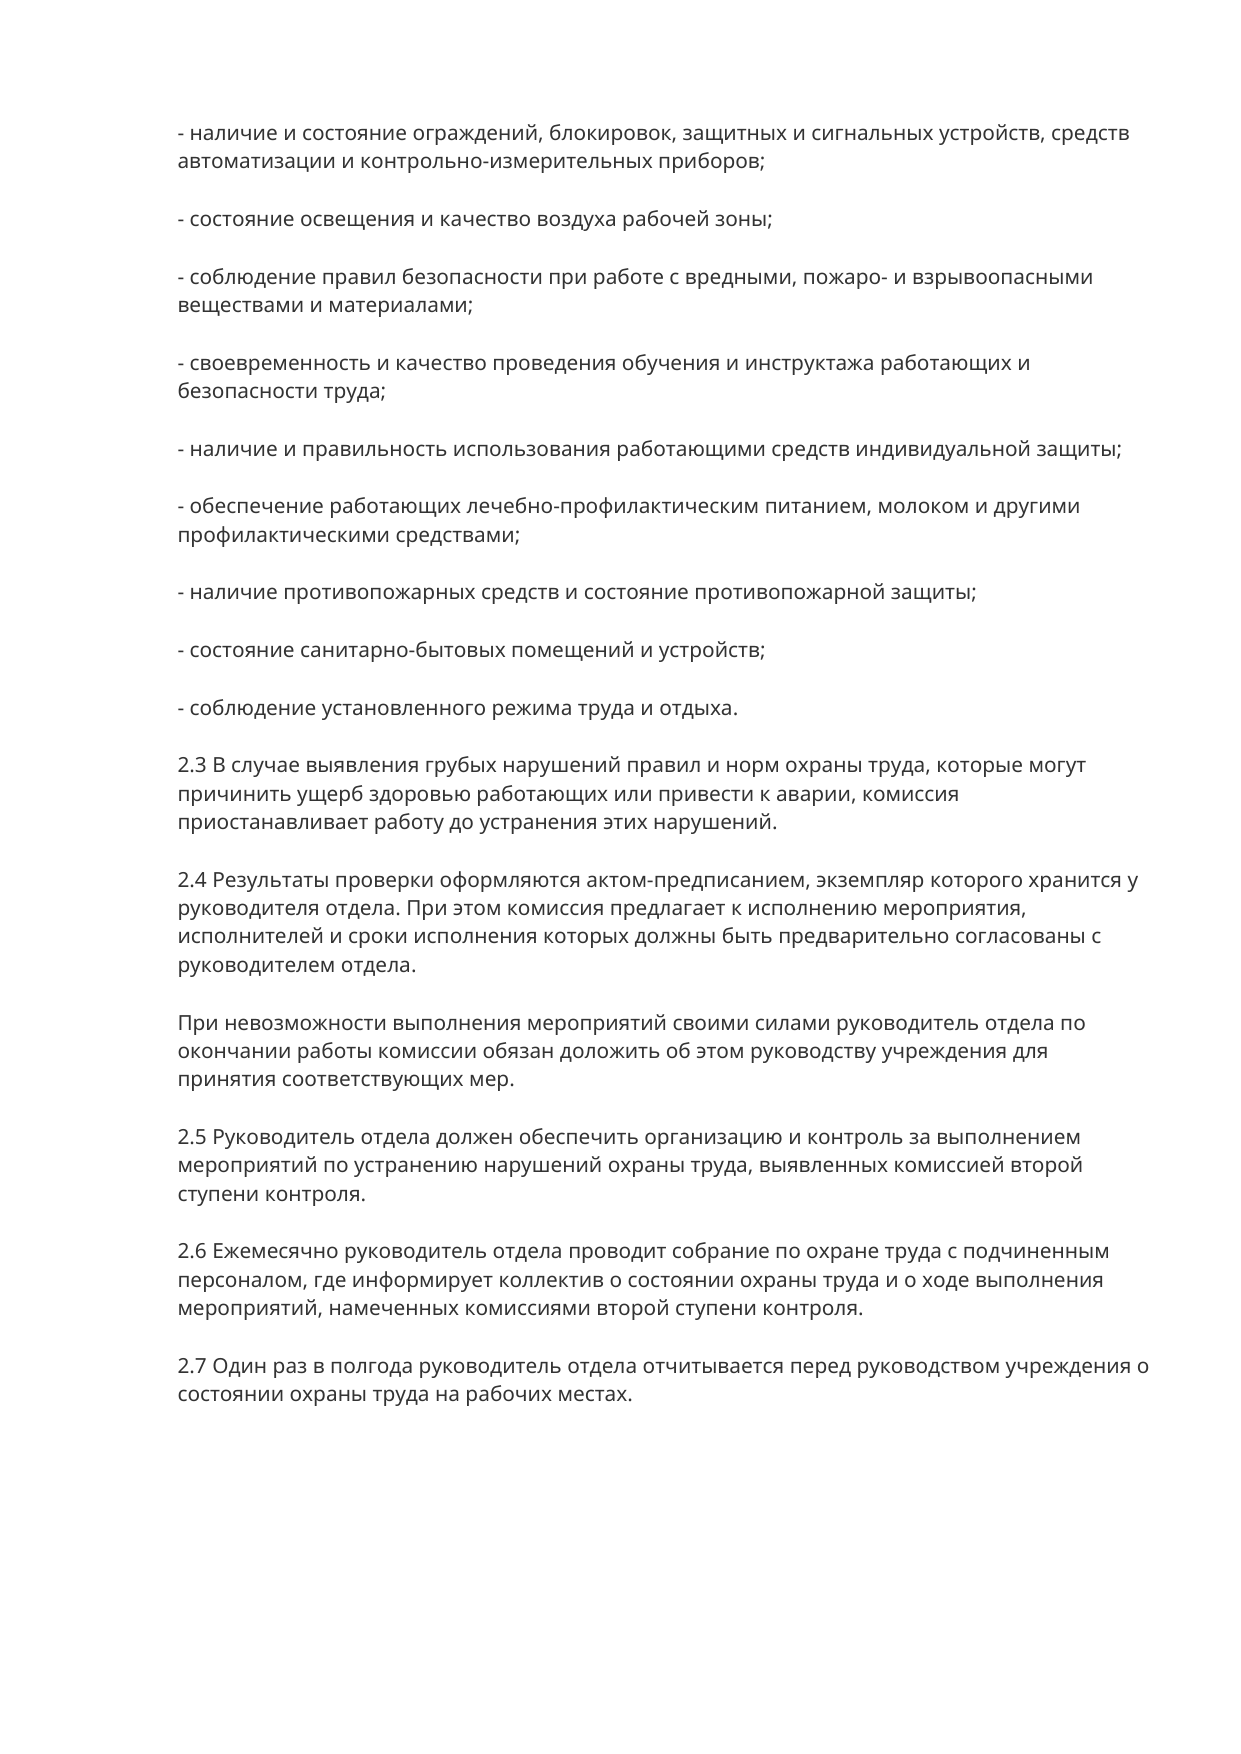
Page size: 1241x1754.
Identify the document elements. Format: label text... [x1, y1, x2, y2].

text - соблюдение установленного режима труда и отдыха. [177, 693, 1152, 721]
text 2.3 В случае выявления грубых нарушений правил и норм охраны труда, которые могут причинить ущерб здоровью работающих или привести к аварии, комиссия приостанавливает работу до устранения этих нарушений. [177, 750, 1152, 836]
text - обеспечение работающих лечебно-профилактическим питанием, молоком и другими профилактическими средствами; [177, 491, 1152, 548]
text При невозможности выполнения мероприятий своими силами руководитель отдела по окончании работы комиссии обязан доложить об этом руководству учреждения для принятия соответствующих мер. [177, 1008, 1152, 1093]
text - наличие и правильность использования работающими средств индивидуальной защиты; [177, 434, 1152, 462]
text 2.7 Один раз в полгода руководитель отдела отчитывается перед руководством учреждения о состоянии охраны труда на рабочих местах. [177, 1351, 1152, 1408]
text 2.4 Результаты проверки оформляются актом-предписанием, экземпляр которого хранится у руководителя отдела. При этом комиссия предлагает к исполнению мероприятия, исполнителей и сроки исполнения которых должны быть предварительно согласованы с руководителем отдела. [177, 865, 1152, 978]
text - состояние освещения и качество воздуха рабочей зоны; [177, 204, 1152, 233]
text 2.5 Руководитель отдела должен обеспечить организацию и контроль за выполнением мероприятий по устранению нарушений охраны труда, выявленных комиссией второй ступени контроля. [177, 1122, 1152, 1207]
text - наличие противопожарных средств и состояние противопожарной защиты; [177, 577, 1152, 606]
text - соблюдение правил безопасности при работе с вредными, пожаро- и взрывоопасными веществами и материалами; [177, 262, 1152, 319]
text - наличие и состояние ограждений, блокировок, защитных и сигнальных устройств, средств автоматизации и контрольно-измерительных приборов; [177, 118, 1152, 175]
text 2.6 Ежемесячно руководитель отдела проводит собрание по охране труда с подчиненным персоналом, где информирует коллектив о состоянии охраны труда и о ходе выполнения мероприятий, намеченных комиссиями второй ступени контроля. [177, 1237, 1152, 1322]
text - состояние санитарно-бытовых помещений и устройств; [177, 635, 1152, 663]
text - своевременность и качество проведения обучения и инструктажа работающих и безопасности труда; [177, 348, 1152, 405]
